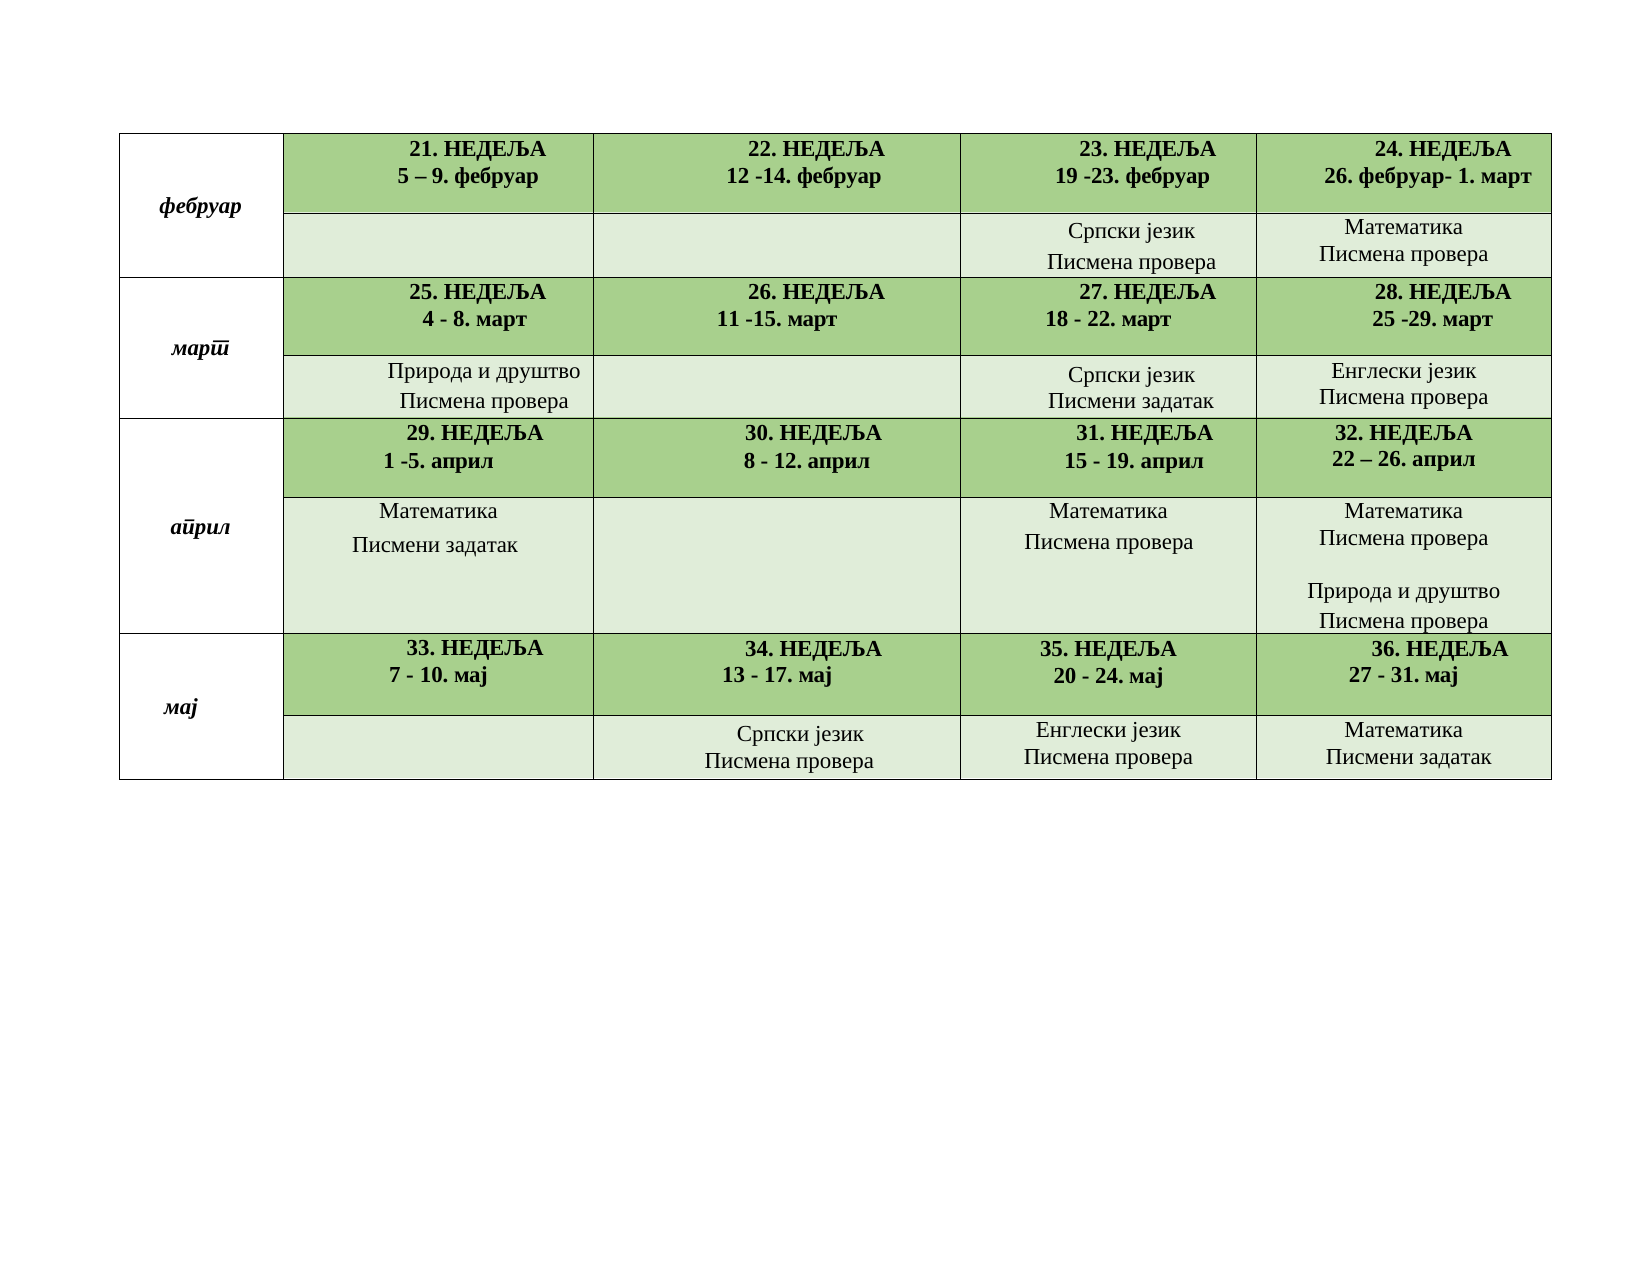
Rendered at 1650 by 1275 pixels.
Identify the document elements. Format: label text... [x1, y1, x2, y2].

table_cell [594, 356, 960, 417]
table_header фебруар [120, 134, 283, 277]
table_header 21. НЕДЕЉА 5 – 9. фебруар [284, 134, 593, 212]
table_header 23. НЕДЕЉА 19 -23. фебруар [961, 134, 1256, 212]
table_cell 30. НЕДЕЉА 8 - 12. април [594, 419, 960, 497]
table_cell мај [120, 634, 283, 778]
table_cell март [120, 278, 283, 417]
table_cell Математика Писмени задатак [284, 498, 593, 633]
table_cell [284, 716, 593, 778]
table_cell 34. НЕДЕЉА 13 - 17. мај [594, 634, 960, 715]
table_cell Српски језик Писмени задатак [961, 356, 1256, 417]
table_cell 25. НЕДЕЉА 4 - 8. март [284, 278, 593, 355]
table_cell 29. НЕДЕЉА 1 -5. април [284, 419, 593, 497]
table_cell Енглески језик Писмена провера [961, 716, 1256, 778]
table_cell Математика Писмена провера [961, 498, 1256, 633]
table_cell [594, 498, 960, 633]
table_cell Природа и друштво Писмена провера [284, 356, 593, 417]
table_cell 27. НЕДЕЉА 18 - 22. март [961, 278, 1256, 355]
table_cell Математика Писмена провера Природа и друштво Писмена провера [1257, 498, 1551, 633]
table_cell 26. НЕДЕЉА 11 -15. март [594, 278, 960, 355]
table_cell 31. НЕДЕЉА 15 - 19. април [961, 419, 1256, 497]
table_cell [594, 214, 960, 277]
table_cell Српски језик Писмена провера [594, 716, 960, 778]
table_cell Српски језик Писмена провера [961, 214, 1256, 277]
table_cell Енглески језик Писмена провера [1257, 356, 1551, 417]
table_cell Математика Писмена провера [1257, 214, 1551, 277]
table_cell 33. НЕДЕЉА 7 - 10. мај [284, 634, 593, 715]
table_cell [284, 214, 593, 277]
table_cell 35. НЕДЕЉА 20 - 24. мај [961, 634, 1256, 715]
table_cell 28. НЕДЕЉА 25 -29. март [1257, 278, 1551, 355]
table_cell Математика Писмени задатак [1257, 716, 1551, 778]
table_cell април [120, 419, 283, 633]
table_cell 32. НЕДЕЉА 22 – 26. април [1257, 419, 1551, 497]
table_header 24. НЕДЕЉА 26. фебруар- 1. март [1257, 134, 1551, 212]
table_header 22. НЕДЕЉА 12 -14. фебруар [594, 134, 960, 212]
table_cell 36. НЕДЕЉА 27 - 31. мај [1257, 634, 1551, 715]
